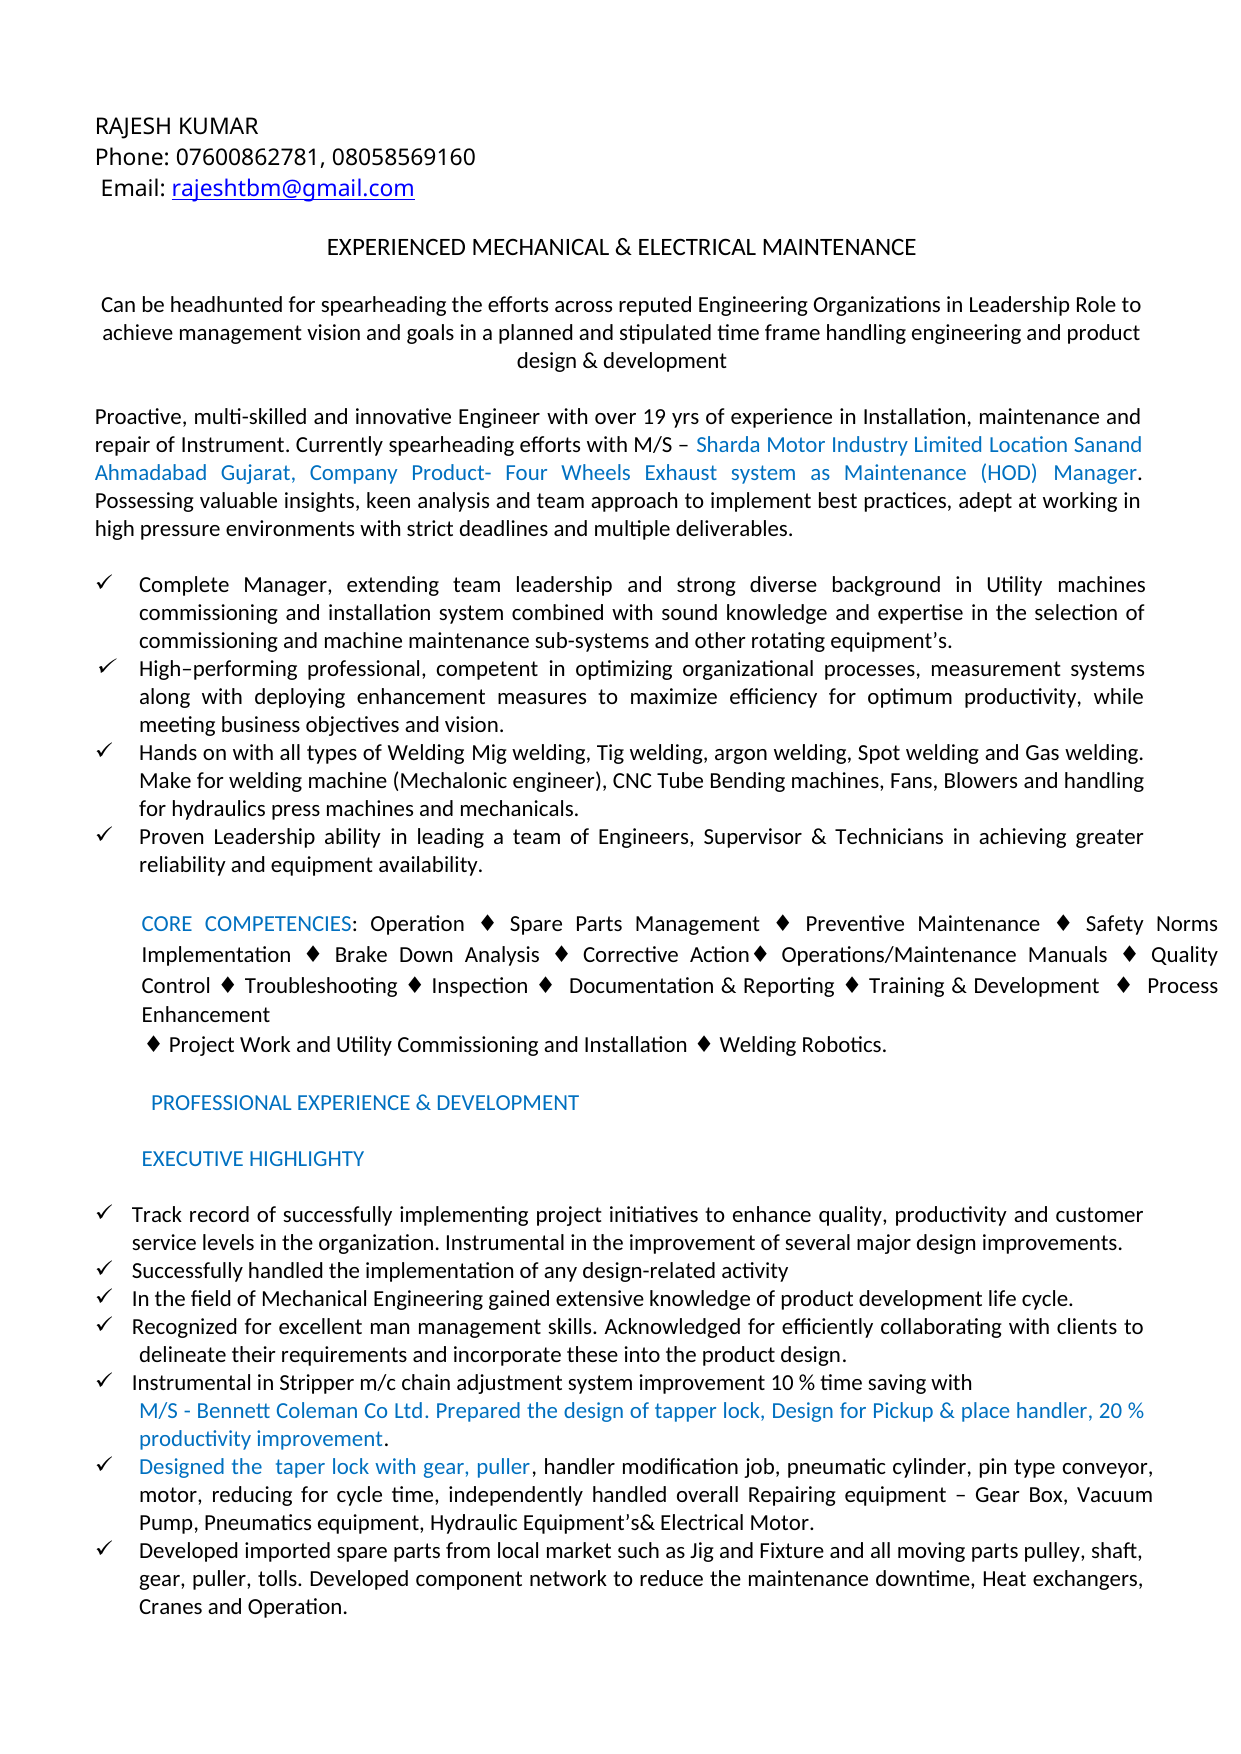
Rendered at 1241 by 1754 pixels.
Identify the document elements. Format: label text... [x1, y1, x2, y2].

list Hands on with all types of Welding Mig welding, Tig welding, argon welding, Spot welding and Gas welding. Make for welding machine (Mechalonic engineer), CNC Tube Bending machines, Fans, Blowers and handling for hydraulics press machines and mechanicals. [94, 738, 1146, 822]
list PROFESSIONAL EXPERIENCE & DEVELOPMENT [151, 1088, 1146, 1116]
text ♦ Project Work and Utility Commissioning and Installation ♦ Welding Robotics. [113, 1028, 1218, 1059]
text CORE COMPETENCIES: Operation ♦ Spare Parts Management ♦ Preventive Maintenance ♦ Safety Norms Implementation ♦ Brake Down Analysis ♦ Corrective Action♦ Operations/Maintenance Manuals ♦ Quality Control ♦ Troubleshooting ♦ Inspection ♦ Documentation & Reporting ♦ Training & Development ♦ Process Enhancement [141, 907, 1218, 1028]
text Can be headhunted for spearheading the efforts across reputed Engineering Organizations in Leadership Role to achieve management vision and goals in a planned and stipulated time frame handling engineering and product design & development [94, 290, 1149, 374]
list Proven Leadership ability in leading a team of Engineers, Supervisor & Technicians in achieving greater reliability and equipment availability. [94, 822, 1146, 878]
list Successfully handled the implementation of any design-related activity [94, 1256, 1146, 1284]
list High–performing professional, competent in optimizing organizational processes, measurement systems along with deploying enhancement measures to maximize efficiency for optimum productivity, while meeting business objectives and vision. [94, 654, 1146, 738]
list Instrumental in Stripper m/c chain adjustment system improvement 10 % time saving with [94, 1368, 1146, 1396]
text Phone: 07600862781, 08058569160 [94, 141, 1146, 172]
text EXECUTIVE HIGHLIGHTY [141, 1144, 1146, 1172]
text RAJESH KUMAR [94, 110, 1146, 141]
text Proactive, multi-skilled and innovative Engineer with over 19 yrs of experience in Installation, maintenance and repair of Instrument. Currently spearheading efforts with M/S – Sharda Motor Industry Limited Location Sanand Ahmadabad Gujarat, Company Product- Four Wheels Exhaust system as Maintenance (HOD) Manager. Possessing valuable insights, keen analysis and team approach to implement best practices, adept at working in high pressure environments with strict deadlines and multiple deliverables. [94, 402, 1143, 542]
list Recognized for excellent man management skills. Acknowledged for efficiently collaborating with clients to delineate their requirements and incorporate these into the product design. [94, 1312, 1146, 1368]
text Email: rajeshtbm@gmail.com [94, 172, 1146, 203]
list Complete Manager, extending team leadership and strong diverse background in Utility machines commissioning and installation system combined with sound knowledge and expertise in the selection of commissioning and machine maintenance sub-systems and other rotating equipment’s. [94, 570, 1146, 654]
text EXPERIENCED MECHANICAL & ELECTRICAL MAINTENANCE [94, 232, 1149, 262]
list Designed the taper lock with gear, puller, handler modification job, pneumatic cylinder, pin type conveyor, motor, reducing for cycle time, independently handled overall Repairing equipment – Gear Box, Vacuum Pump, Pneumatics equipment, Hydraulic Equipment’s& Electrical Motor. [94, 1452, 1155, 1536]
list In the field of Mechanical Engineering gained extensive knowledge of product development life cycle. [94, 1284, 1146, 1312]
list Track record of successfully implementing project initiatives to enhance quality, productivity and customer service levels in the organization. Instrumental in the improvement of several major design improvements. [94, 1200, 1146, 1256]
list Developed imported spare parts from local market such as Jig and Fixture and all moving parts pulley, shaft, gear, puller, tolls. Developed component network to reduce the maintenance downtime, Heat exchangers, Cranes and Operation. [94, 1536, 1146, 1620]
text M/S - Bennett Coleman Co Ltd. Prepared the design of tapper lock, Design for Pickup & place handler, 20 % productivity improvement. [139, 1396, 1146, 1452]
